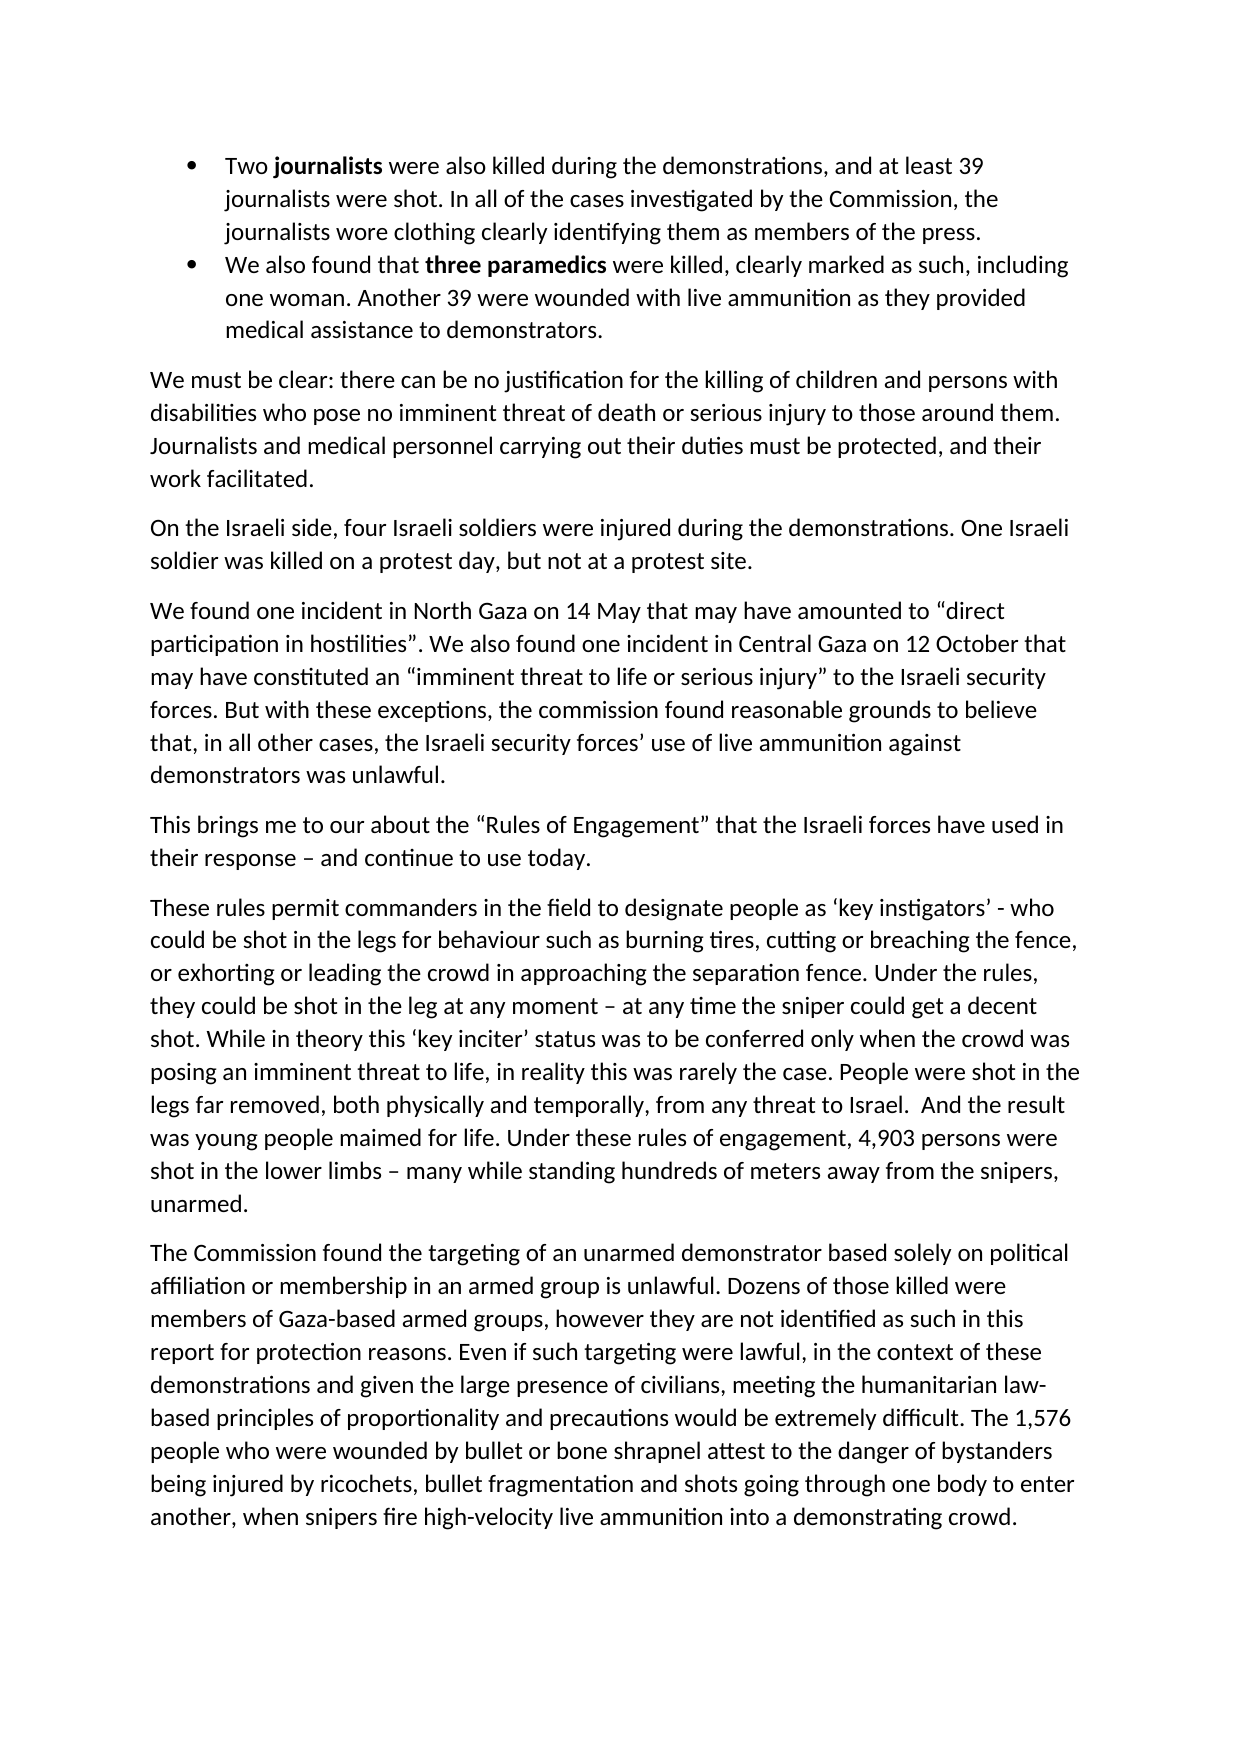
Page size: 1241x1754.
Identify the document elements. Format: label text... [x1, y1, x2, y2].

text These rules permit commanders in the field to designate people as ‘key instigators’ - who could be shot in the legs for behaviour such as burning tires, cutting or breaching the fence, or exhorting or leading the crowd in approaching the separation fence. Under the rules, they could be shot in the leg at any moment – at any time the sniper could get a decent shot. While in theory this ‘key inciter’ status was to be conferred only when the crowd was posing an imminent threat to life, in reality this was rarely the case. People were shot in the legs far removed, both physically and temporally, from any threat to Israel. And the result was young people maimed for life. Under these rules of engagement, 4,903 persons were shot in the lower limbs – many while standing hundreds of meters away from the snipers, unarmed. [150, 892, 1090, 1218]
text The Commission found the targeting of an unarmed demonstrator based solely on political affiliation or membership in an armed group is unlawful. Dozens of those killed were members of Gaza-based armed groups, however they are not identified as such in this report for protection reasons. Even if such targeting were lawful, in the context of these demonstrations and given the large presence of civilians, meeting the humanitarian law-based principles of proportionality and precautions would be extremely difficult. The 1,576 people who were wounded by bullet or bone shrapnel attest to the danger of bystanders being injured by ricochets, bullet fragmentation and shots going through one body to enter another, when snipers fire high-velocity live ammunition into a demonstrating crowd. [150, 1237, 1090, 1531]
text We must be clear: there can be no justification for the killing of children and persons with disabilities who pose no imminent threat of death or serious injury to those around them. Journalists and medical personnel carrying out their duties must be protected, and their work facilitated. [150, 364, 1090, 493]
list We also found that three paramedics were killed, clearly marked as such, including one woman. Another 39 were wounded with live ammunition as they provided medical assistance to demonstrators. [187, 249, 1090, 345]
text We found one incident in North Gaza on 14 May that may have amounted to “direct participation in hostilities”. We also found one incident in Central Gaza on 12 October that may have constituted an “imminent threat to life or serious injury” to the Israeli security forces. But with these exceptions, the commission found reasonable grounds to believe that, in all other cases, the Israeli security forces’ use of live ammunition against demonstrators was unlawful. [150, 595, 1090, 790]
list Two journalists were also killed during the demonstrations, and at least 39 journalists were shot. In all of the cases investigated by the Commission, the journalists wore clothing clearly identifying them as members of the press. [187, 150, 1090, 246]
text This brings me to our about the “Rules of Engagement” that the Israeli forces have used in their response – and continue to use today. [150, 809, 1090, 873]
text On the Israeli side, four Israeli soldiers were injured during the demonstrations. One Israeli soldier was killed on a protest day, but not at a protest site. [150, 512, 1090, 576]
